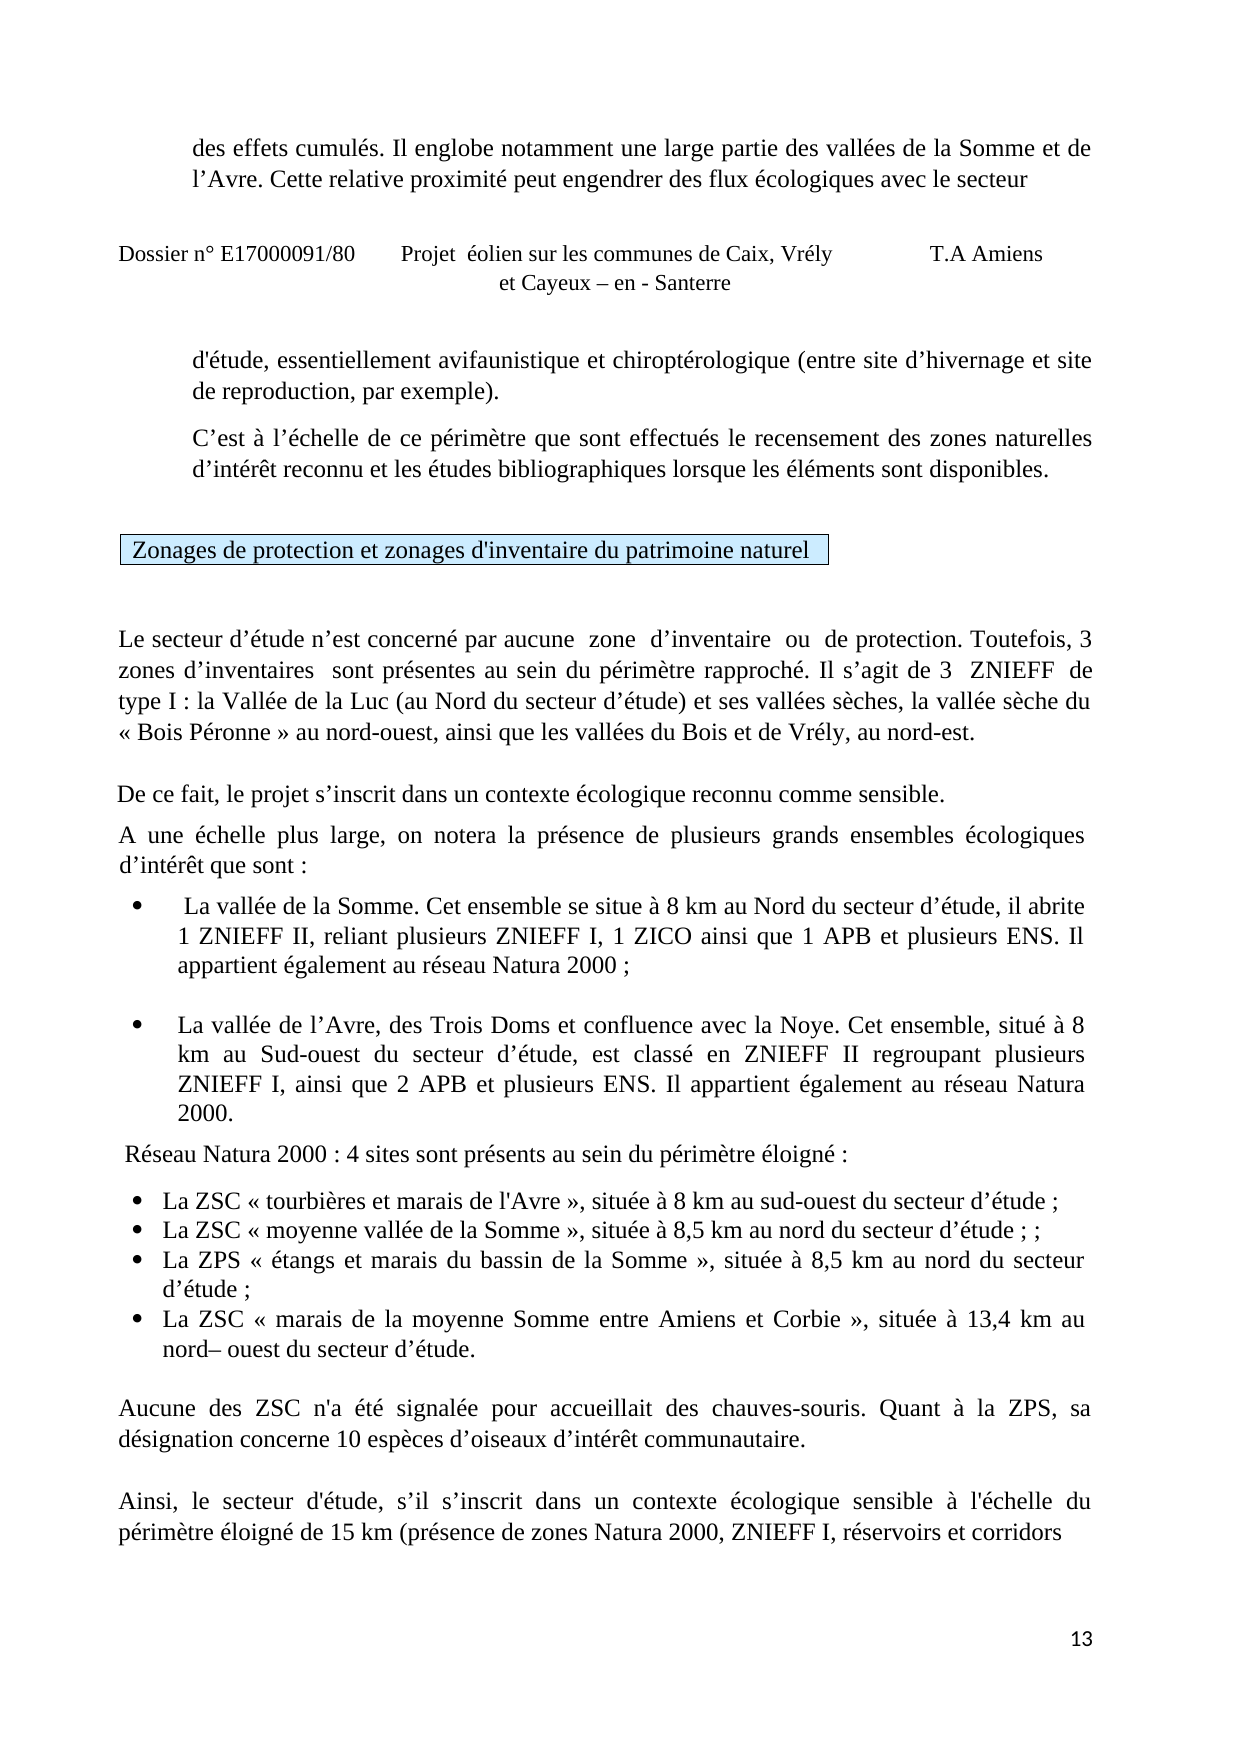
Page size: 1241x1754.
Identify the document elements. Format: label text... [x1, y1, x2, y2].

list La ZSC « moyenne vallée de la Somme », située à 8,5 km au nord du secteur d’étude ; ; [133, 1215, 1086, 1244]
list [162, 133, 1093, 193]
list La vallée de l’Avre, des Trois Doms et confluence avec la Noye. Cet ensemble, situé à 8 km au Sud-ouest du secteur d’étude, est classé en ZNIEFF II regroupant plusieurs ZNIEFF I, ainsi que 2 APB et plusieurs ENS. Il appartient également au réseau Natura 2000. [133, 1010, 1086, 1127]
table_header Zonages de protection et zonages d'inventaire du patrimoine naturel [121, 535, 828, 564]
text Dossier n° E17000091/80 Projet éolien sur les communes de Caix, Vrély T.A Amiens [118, 240, 1122, 266]
list La ZSC « tourbières et marais de l'Avre », située à 8 km au sud-ouest du secteur d’étude ; [133, 1186, 1086, 1214]
list La ZPS « étangs et marais du bassin de la Somme », située à 8,5 km au nord du secteur d’étude ; [133, 1245, 1086, 1303]
text d'étude, essentiellement avifaunistique et chiroptérologique (entre site d’hivernage et site de reproduction, par exemple). [192, 345, 1093, 404]
text A une échelle plus large, on notera la présence de plusieurs grands ensembles écologiques d’intérêt que sont : [118, 820, 1086, 878]
list La vallée de la Somme. Cet ensemble se situe à 8 km au Nord du secteur d’étude, il abrite 1 ZNIEFF II, reliant plusieurs ZNIEFF I, 1 ZICO ainsi que 1 APB et plusieurs ENS. Il appartient également au réseau Natura 2000 ; [133, 891, 1086, 979]
list Aucune des ZSC n'a été signalée pour accueillait des chauves-souris. Quant à la ZPS, sa désignation concerne 10 espèces d’oiseaux d’intérêt communautaire. [118, 1393, 1093, 1453]
list et Cayeux – en - Santerre [316, 268, 1122, 295]
list Le secteur d’étude n’est concerné par aucune zone d’inventaire ou de protection. Toutefois, 3 zones d’inventaires sont présentes au sein du périmètre rapproché. Il s’agit de 3 ZNIEFF de type I : la Vallée de la Luc (au Nord du secteur d’étude) et ses vallées sèches, la vallée sèche du « Bois Péronne » au nord-ouest, ainsi que les vallées du Bois et de Vrély, au nord-est. [118, 624, 1093, 746]
text Réseau Natura 2000 : 4 sites sont présents au sein du périmètre éloigné : [118, 1139, 1086, 1168]
list La ZSC « marais de la moyenne Somme entre Amiens et Corbie », située à 13,4 km au nord– ouest du secteur d’étude. [133, 1304, 1086, 1362]
text De ce fait, le projet s’inscrit dans un contexte écologique reconnu comme sensible. [117, 779, 1087, 808]
text C’est à l’échelle de ce périmètre que sont effectués le recensement des zones naturelles d’intérêt reconnu et les études bibliographiques lorsque les éléments sont disponibles. [192, 423, 1093, 483]
list Ainsi, le secteur d'étude, s’il s’inscrit dans un contexte écologique sensible à l'échelle du périmètre éloigné de 15 km (présence de zones Natura 2000, ZNIEFF I, réservoirs et corridors [118, 1486, 1093, 1546]
